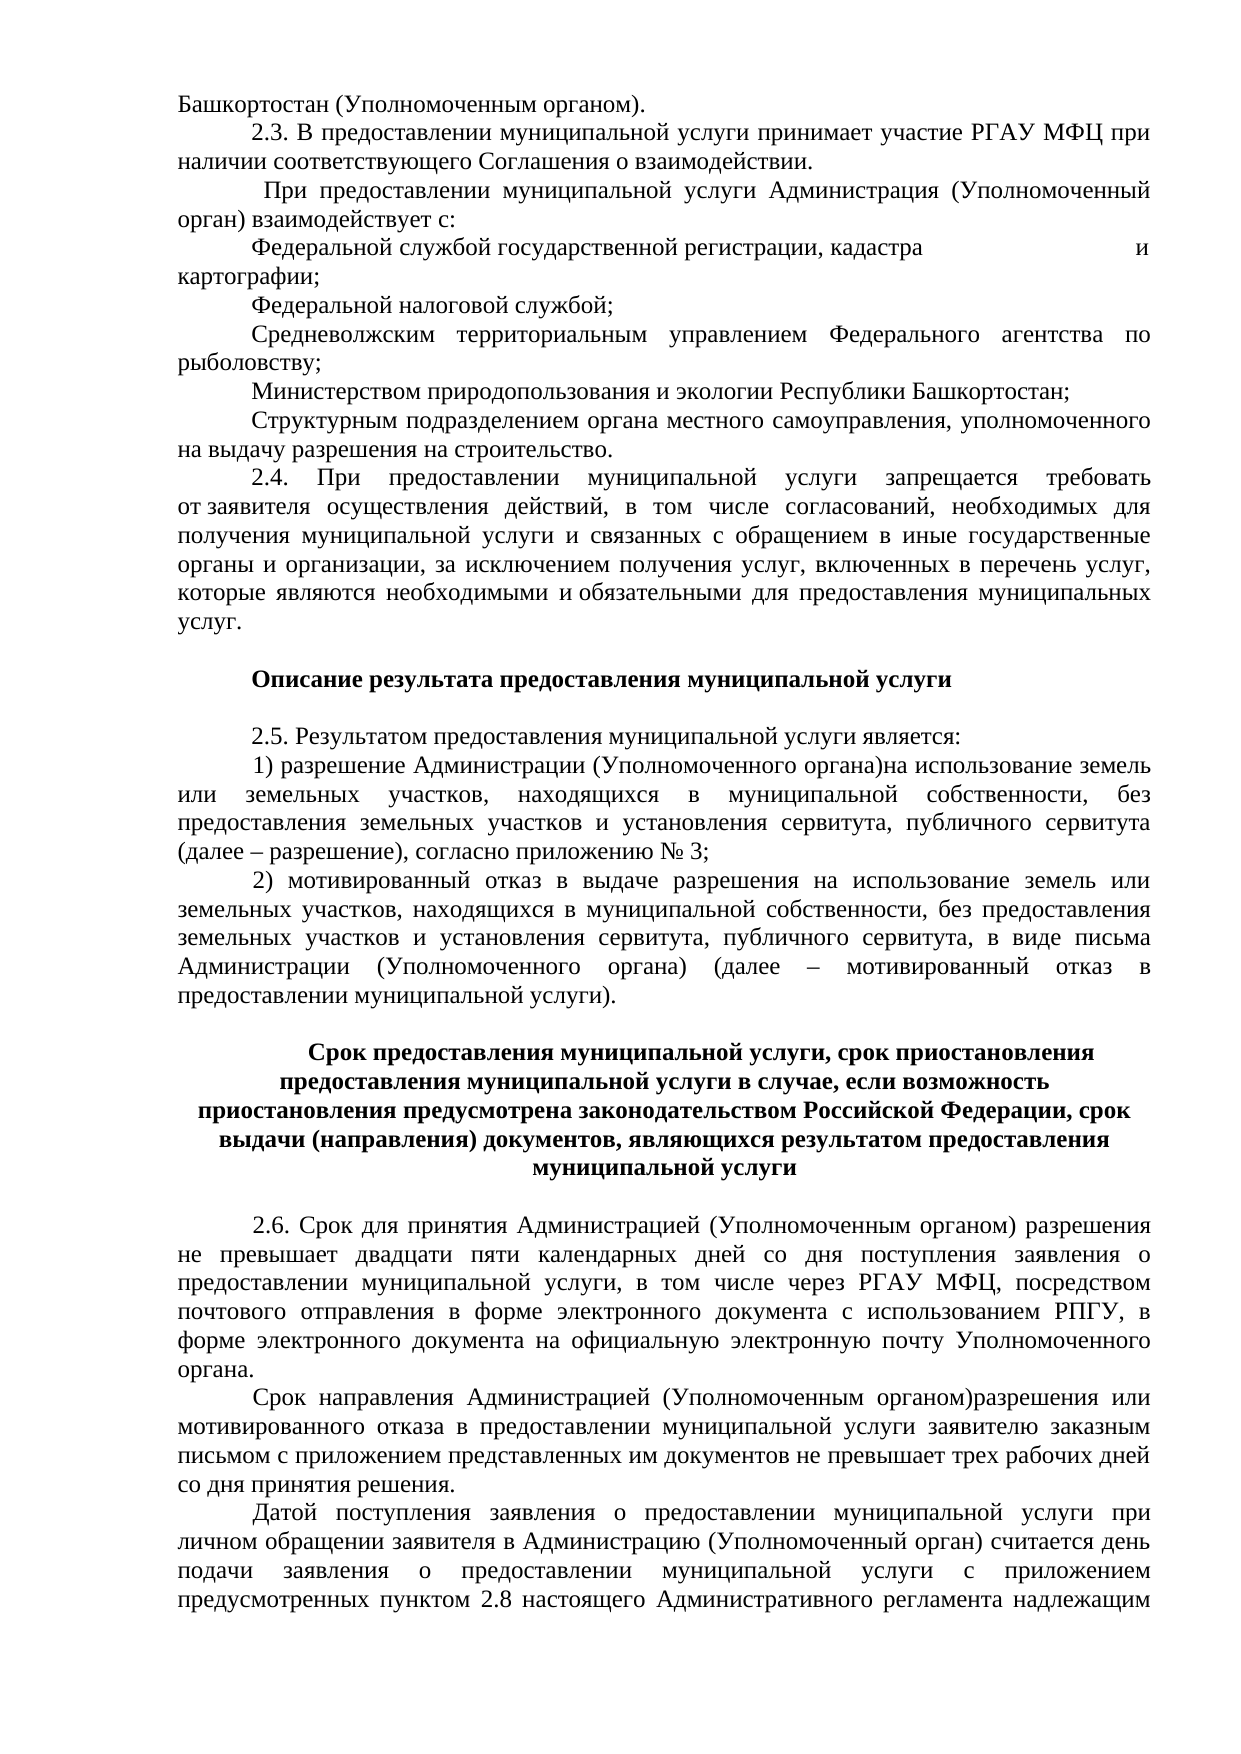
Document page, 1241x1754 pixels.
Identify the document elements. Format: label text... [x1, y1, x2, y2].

text Средневолжским территориальным управлением Федерального агентства по рыболовству; [177, 319, 1152, 376]
text Федеральной налоговой службой; [177, 290, 1152, 319]
text Описание результата предоставления муниципальной услуги [177, 664, 1152, 692]
text Министерством природопользования и экологии Республики Башкортостан; [177, 376, 1152, 405]
text 2.5. Результатом предоставления муниципальной услуги является: [177, 721, 1152, 750]
text Срок предоставления муниципальной услуги, срок приостановления предоставления муниципальной услуги в случае, если возможность приостановления предусмотрена законодательством Российской Федерации, срок выдачи (направления) документов, являющихся результатом предоставления муниципальной услуги [177, 1037, 1152, 1181]
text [177, 1497, 1152, 1612]
text 2.3. В предоставлении муниципальной услуги принимает участие РГАУ МФЦ при наличии соответствующего Соглашения о взаимодействии. [177, 117, 1152, 175]
text 2.4. При предоставлении муниципальной услуги запрещается требовать от заявителя осуществления действий, в том числе согласований, необходимых для получения муниципальной услуги и связанных с обращением в иные государственные органы и организации, за исключением получения услуг, включенных в перечень услуг, которые являются необходимыми и обязательными для предоставления муниципальных услуг. [177, 462, 1152, 635]
text Срок направления Администрацией (Уполномоченным органом)разрешения или мотивированного отказа в предоставлении муниципальной услуги заявителю заказным письмом с приложением представленных им документов не превышает трех рабочих дней со дня принятия решения. [177, 1382, 1152, 1497]
text 2) мотивированный отказ в выдаче разрешения на использование земель или земельных участков, находящихся в муниципальной собственности, без предоставления земельных участков и установления сервитута, публичного сервитута, в виде письма Администрации (Уполномоченного органа) (далее – мотивированный отказ в предоставлении муниципальной услуги). [177, 865, 1152, 1009]
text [177, 89, 1152, 117]
text Структурным подразделением органа местного самоуправления, уполномоченного на выдачу разрешения на строительство. [177, 405, 1152, 462]
text 2.6. Срок для принятия Администрацией (Уполномоченным органом) разрешения не превышает двадцати пяти календарных дней со дня поступления заявления о предоставлении муниципальной услуги, в том числе через РГАУ МФЦ, посредством почтового отправления в форме электронного документа с использованием РПГУ, в форме электронного документа на официальную электронную почту Уполномоченного органа. [177, 1210, 1152, 1382]
text 1) разрешение Администрации (Уполномоченного органа)на использование земель или земельных участков, находящихся в муниципальной собственности, без предоставления земельных участков и установления сервитута, публичного сервитута (далее – разрешение), согласно приложению № 3; [177, 750, 1152, 865]
text Федеральной службой государственной регистрации, кадастра и картографии; [177, 232, 1152, 290]
text При предоставлении муниципальной услуги Администрация (Уполномоченный орган) взаимодействует с: [177, 175, 1152, 232]
